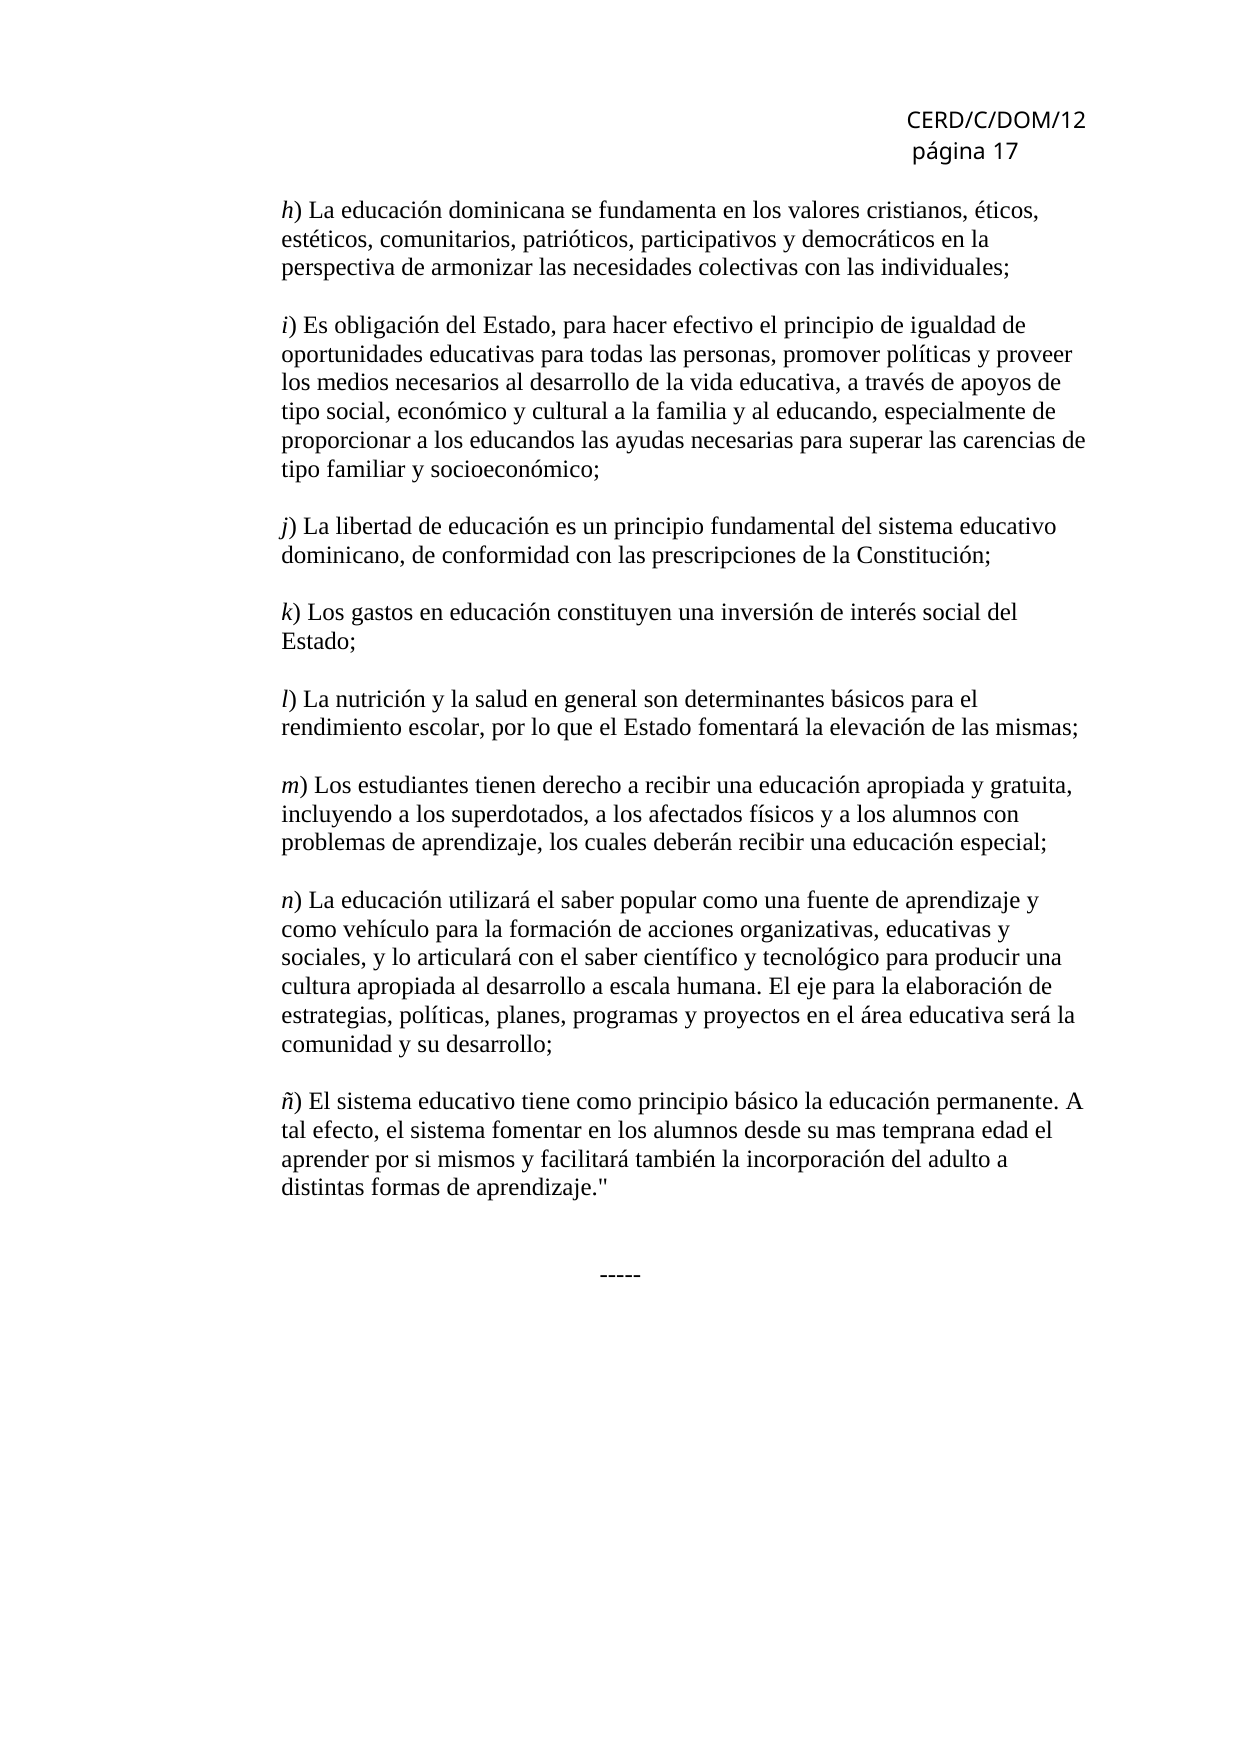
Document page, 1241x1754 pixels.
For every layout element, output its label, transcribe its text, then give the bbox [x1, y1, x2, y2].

text k) Los gastos en educación constituyen una inversión de interés social del Estado; [281, 597, 1090, 655]
text ----- [150, 1259, 1090, 1287]
text h) La educación dominicana se fundamenta en los valores cristianos, éticos, estéticos, comunitarios, patrióticos, participativos y democráticos en la perspectiva de armonizar las necesidades colectivas con las individuales; [281, 195, 1090, 281]
text i) Es obligación del Estado, para hacer efectivo el principio de igualdad de oportunidades educativas para todas las personas, promover políticas y proveer los medios necesarios al desarrollo de la vida educativa, a través de apoyos de tipo social, económico y cultural a la familia y al educando, especialmente de proporcionar a los educandos las ayudas necesarias para superar las carencias de tipo familiar y socioeconómico; [281, 310, 1090, 482]
text l) La nutrición y la salud en general son determinantes básicos para el rendimiento escolar, por lo que el Estado fomentará la elevación de las mismas; [281, 684, 1090, 741]
text ñ) El sistema educativo tiene como principio básico la educación permanente. A tal efecto, el sistema fomentar en los alumnos desde su mas temprana edad el aprender por si mismos y facilitará también la incorporación del adulto a distintas formas de aprendizaje." [281, 1086, 1090, 1201]
text j) La libertad de educación es un principio fundamental del sistema educativo dominicano, de conformidad con las prescripciones de la Constitución; [281, 511, 1090, 569]
text n) La educación utilizará el saber popular como una fuente de aprendizaje y como vehículo para la formación de acciones organizativas, educativas y sociales, y lo articulará con el saber científico y tecnológico para producir una cultura apropiada al desarrollo a escala humana. El eje para la elaboración de estrategias, políticas, planes, programas y proyectos en el área educativa será la comunidad y su desarrollo; [281, 885, 1090, 1057]
text m) Los estudiantes tienen derecho a recibir una educación apropiada y gratuita, incluyendo a los superdotados, a los afectados físicos y a los alumnos con problemas de aprendizaje, los cuales deberán recibir una educación especial; [281, 770, 1090, 856]
